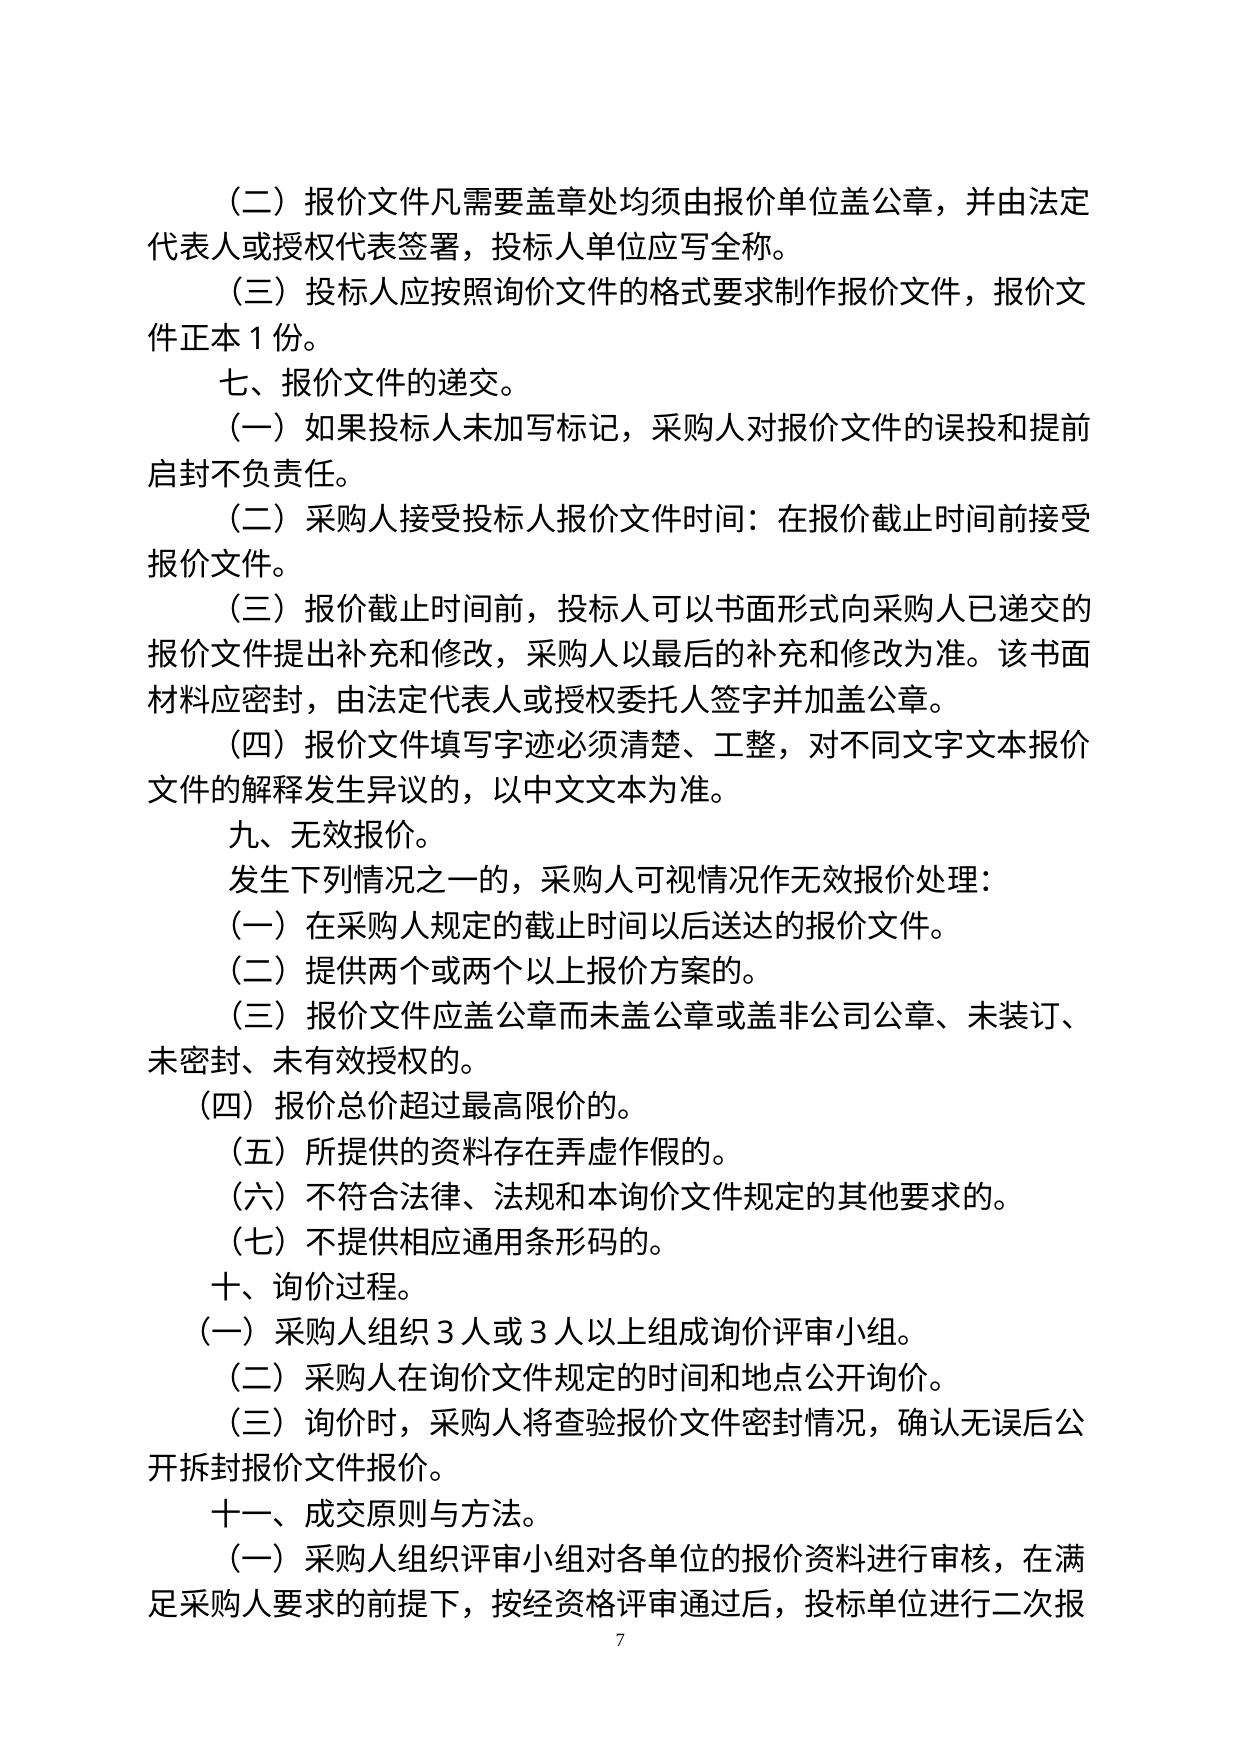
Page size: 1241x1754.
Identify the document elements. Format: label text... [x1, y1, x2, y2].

text （七）不提供相应通用条形码的。 [148, 1217, 1092, 1262]
text （六）不符合法律、法规和本询价文件规定的其他要求的。 [148, 1172, 1092, 1217]
text 十一、成交原则与方法。 [148, 1489, 1111, 1534]
text （二）采购人在询价文件规定的时间和地点公开询价。 [148, 1353, 1092, 1398]
text （三）询价时，采购人将查验报价文件密封情况，确认无误后公开拆封报价文件报价。 [148, 1398, 1092, 1489]
text 七、报价文件的递交。 [148, 358, 1092, 403]
text （五）所提供的资料存在弄虚作假的。 [148, 1127, 1092, 1172]
text （一）如果投标人未加写标记，采购人对报价文件的误投和提前启封不负责任。 [148, 403, 1092, 494]
text 发生下列情况之一的，采购人可视情况作无效报价处理： [148, 856, 1092, 901]
text （二）采购人接受投标人报价文件时间：在报价截止时间前接受报价文件。 [148, 494, 1092, 584]
text （一）在采购人规定的截止时间以后送达的报价文件。 [148, 901, 1092, 946]
text （一）采购人组织3人或3人以上组成询价评审小组。 [148, 1308, 1092, 1353]
text （二）报价文件凡需要盖章处均须由报价单位盖公章，并由法定代表人或授权代表签署，投标人单位应写全称。 [148, 177, 1092, 268]
text （三）报价文件应盖公章而未盖公章或盖非公司公章、未装订、未密封、未有效授权的。 [148, 991, 1092, 1082]
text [148, 1534, 1092, 1624]
text （三）报价截止时间前，投标人可以书面形式向采购人已递交的报价文件提出补充和修改，采购人以最后的补充和修改为准。该书面材料应密封，由法定代表人或授权委托人签字并加盖公章。 [148, 584, 1092, 720]
text （三）投标人应按照询价文件的格式要求制作报价文件，报价文件正本1份。 [148, 268, 1092, 358]
text （四）报价文件填写字迹必须清楚、工整，对不同文字文本报价文件的解释发生异议的，以中文文本为准。 [148, 720, 1092, 810]
text （二）提供两个或两个以上报价方案的。 [148, 946, 1092, 991]
text （四）报价总价超过最高限价的。 [148, 1082, 1092, 1127]
text 九、无效报价。 [148, 810, 1092, 856]
text 十、询价过程。 [148, 1262, 1111, 1308]
